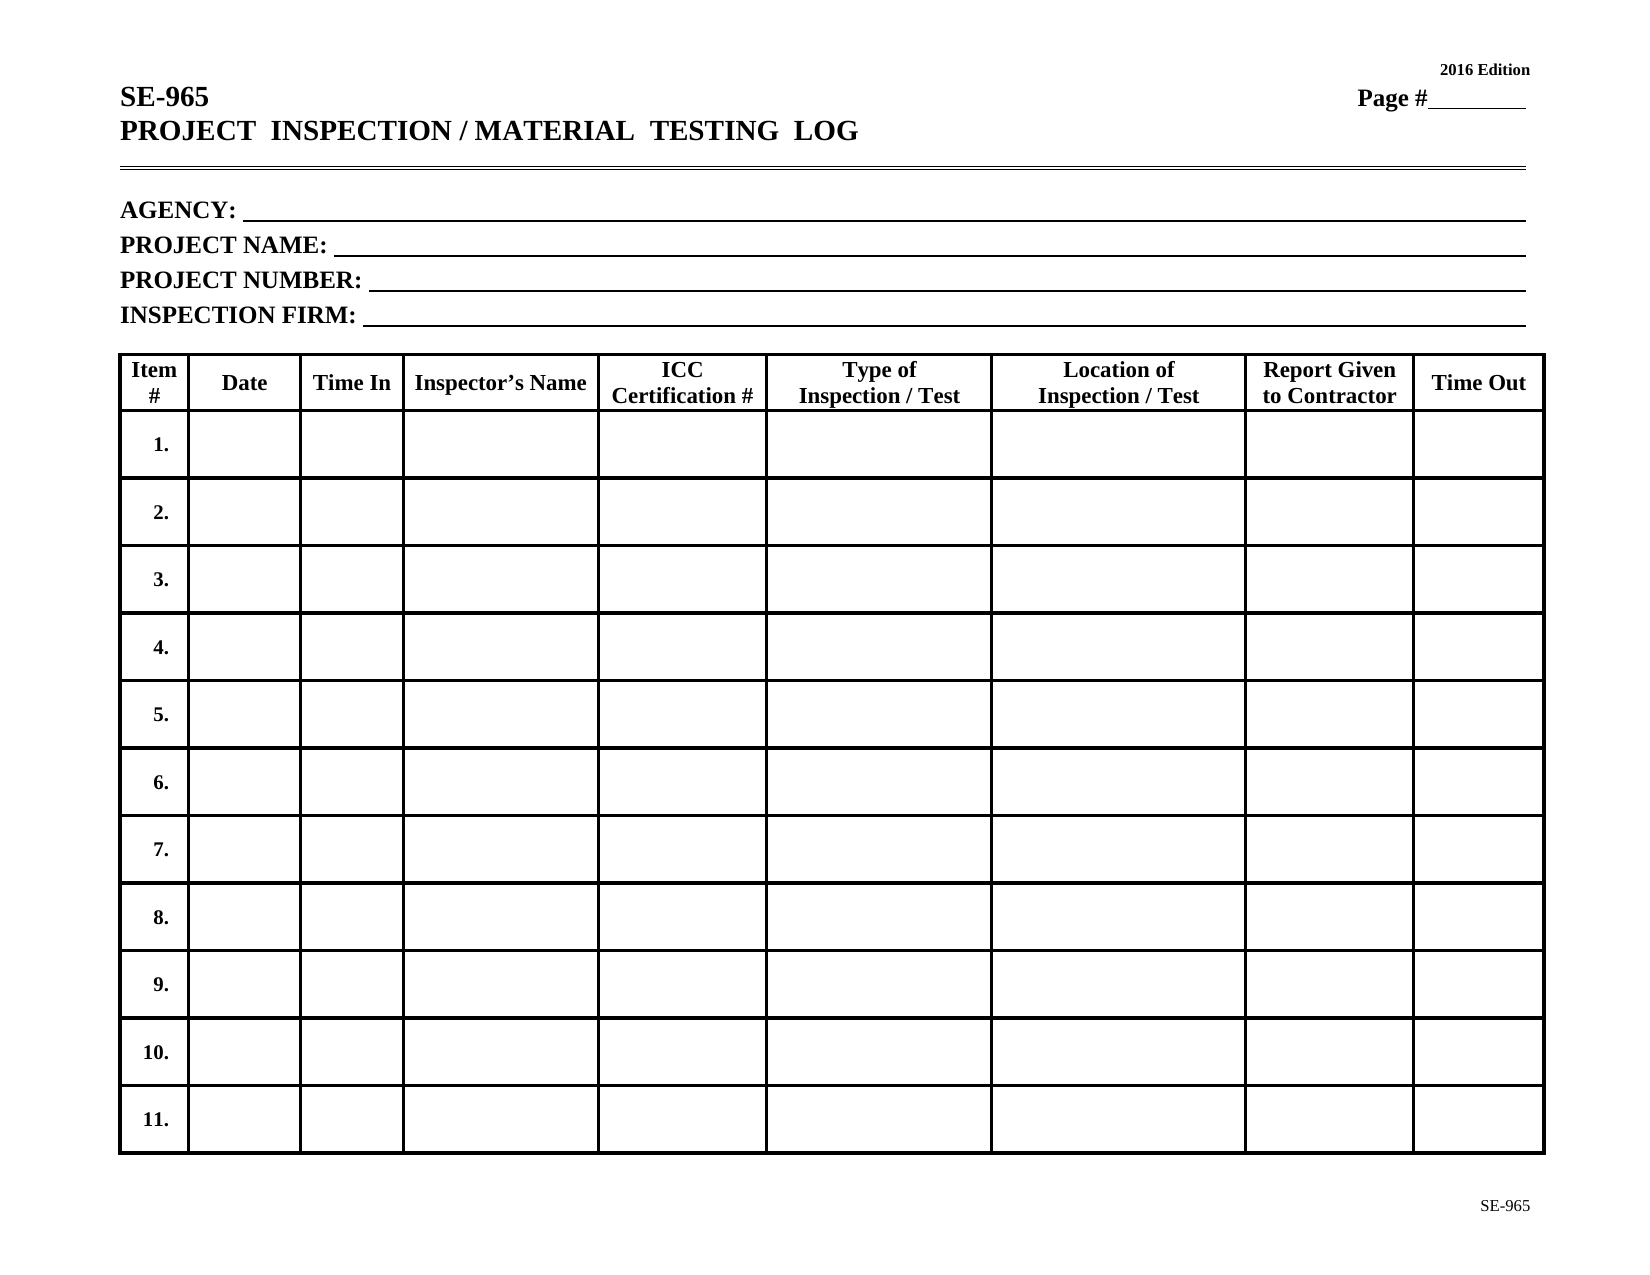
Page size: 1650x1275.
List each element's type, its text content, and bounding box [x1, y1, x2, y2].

table_cell [405, 885, 597, 949]
table_header ICC Certification # [600, 356, 765, 409]
table_cell [190, 1020, 299, 1084]
table_cell [1247, 1020, 1412, 1084]
table_cell [993, 412, 1244, 476]
table_cell [1415, 1087, 1542, 1151]
table_cell [993, 682, 1244, 746]
table_cell [600, 1020, 765, 1084]
table_cell [993, 885, 1244, 949]
table_cell [302, 682, 402, 746]
table_cell [122, 952, 187, 1016]
table_cell [1247, 952, 1412, 1016]
table_cell [122, 480, 187, 544]
table_cell [1247, 615, 1412, 679]
table_cell [1415, 952, 1542, 1016]
table_cell [405, 952, 597, 1016]
table_cell [1415, 750, 1542, 814]
table_cell [993, 1087, 1244, 1151]
table_cell [405, 480, 597, 544]
table_cell [122, 615, 187, 679]
table_cell [1247, 1087, 1412, 1151]
table_cell [302, 952, 402, 1016]
table_cell [1415, 412, 1542, 476]
text PROJECT NAME: [120, 230, 1530, 259]
table_cell [600, 1087, 765, 1151]
table_cell [190, 750, 299, 814]
table_cell [1247, 750, 1412, 814]
table_cell [302, 885, 402, 949]
table_cell [1415, 817, 1542, 881]
table_header Inspector’s Name [405, 356, 597, 409]
table_cell [768, 480, 990, 544]
table_cell [302, 480, 402, 544]
table_cell [302, 1020, 402, 1084]
table_cell [405, 412, 597, 476]
table_cell [302, 412, 402, 476]
table_cell [600, 682, 765, 746]
table_cell [993, 1020, 1244, 1084]
table_header Item # [122, 356, 187, 409]
table_cell [190, 547, 299, 611]
table_cell [1247, 885, 1412, 949]
table_cell [600, 480, 765, 544]
table_cell [190, 1087, 299, 1151]
table_cell [190, 615, 299, 679]
table_cell [1415, 885, 1542, 949]
table_cell [993, 547, 1244, 611]
text PROJECT NUMBER: [120, 265, 1530, 294]
text AGENCY: [120, 195, 1530, 224]
table_cell [1247, 412, 1412, 476]
table_cell [122, 682, 187, 746]
table_cell [190, 682, 299, 746]
table_cell [122, 885, 187, 949]
table_cell [993, 952, 1244, 1016]
table_cell [1247, 682, 1412, 746]
table_header Time In [302, 356, 402, 409]
table_cell [190, 952, 299, 1016]
table_cell [190, 885, 299, 949]
table_cell [600, 885, 765, 949]
text INSPECTION FIRM: [120, 300, 1530, 329]
table_cell [1415, 547, 1542, 611]
table_cell [768, 750, 990, 814]
table_cell [768, 412, 990, 476]
table_cell [405, 1087, 597, 1151]
table_cell [405, 682, 597, 746]
table_cell [993, 750, 1244, 814]
table_cell [600, 952, 765, 1016]
table_cell [405, 1020, 597, 1084]
table_cell [768, 547, 990, 611]
table_cell [1415, 682, 1542, 746]
table_cell [768, 952, 990, 1016]
table_header Date [190, 356, 299, 409]
table_cell [302, 750, 402, 814]
table_cell [122, 1020, 187, 1084]
table_cell [768, 885, 990, 949]
table_cell [600, 817, 765, 881]
table_cell [122, 750, 187, 814]
table_cell [768, 1087, 990, 1151]
table_cell [993, 615, 1244, 679]
table_cell [405, 750, 597, 814]
table_cell [190, 412, 299, 476]
table_cell [302, 547, 402, 611]
table_cell [600, 547, 765, 611]
table_cell [1415, 480, 1542, 544]
table_cell [1247, 547, 1412, 611]
table_cell [768, 817, 990, 881]
table_cell [1415, 615, 1542, 679]
table_cell [768, 682, 990, 746]
table_cell [993, 480, 1244, 544]
table_cell [600, 412, 765, 476]
table_cell [1247, 480, 1412, 544]
table_cell [405, 817, 597, 881]
table_header Report Given to Contractor [1247, 356, 1412, 409]
table_header Location of Inspection / Test [993, 356, 1244, 409]
table_cell [405, 615, 597, 679]
table_cell [302, 615, 402, 679]
table_header Type of Inspection / Test [768, 356, 990, 409]
table_cell [122, 817, 187, 881]
table_header Time Out [1415, 356, 1542, 409]
table_cell [768, 1020, 990, 1084]
table_cell [600, 750, 765, 814]
table_cell [302, 1087, 402, 1151]
table_cell [122, 547, 187, 611]
table_cell [122, 412, 187, 476]
table_cell [1247, 817, 1412, 881]
table_cell [768, 615, 990, 679]
table_cell [190, 817, 299, 881]
table_cell [600, 615, 765, 679]
table_cell [1415, 1020, 1542, 1084]
table_cell [993, 817, 1244, 881]
table_cell [190, 480, 299, 544]
table_cell [405, 547, 597, 611]
table_cell [302, 817, 402, 881]
table_cell [122, 1087, 187, 1151]
